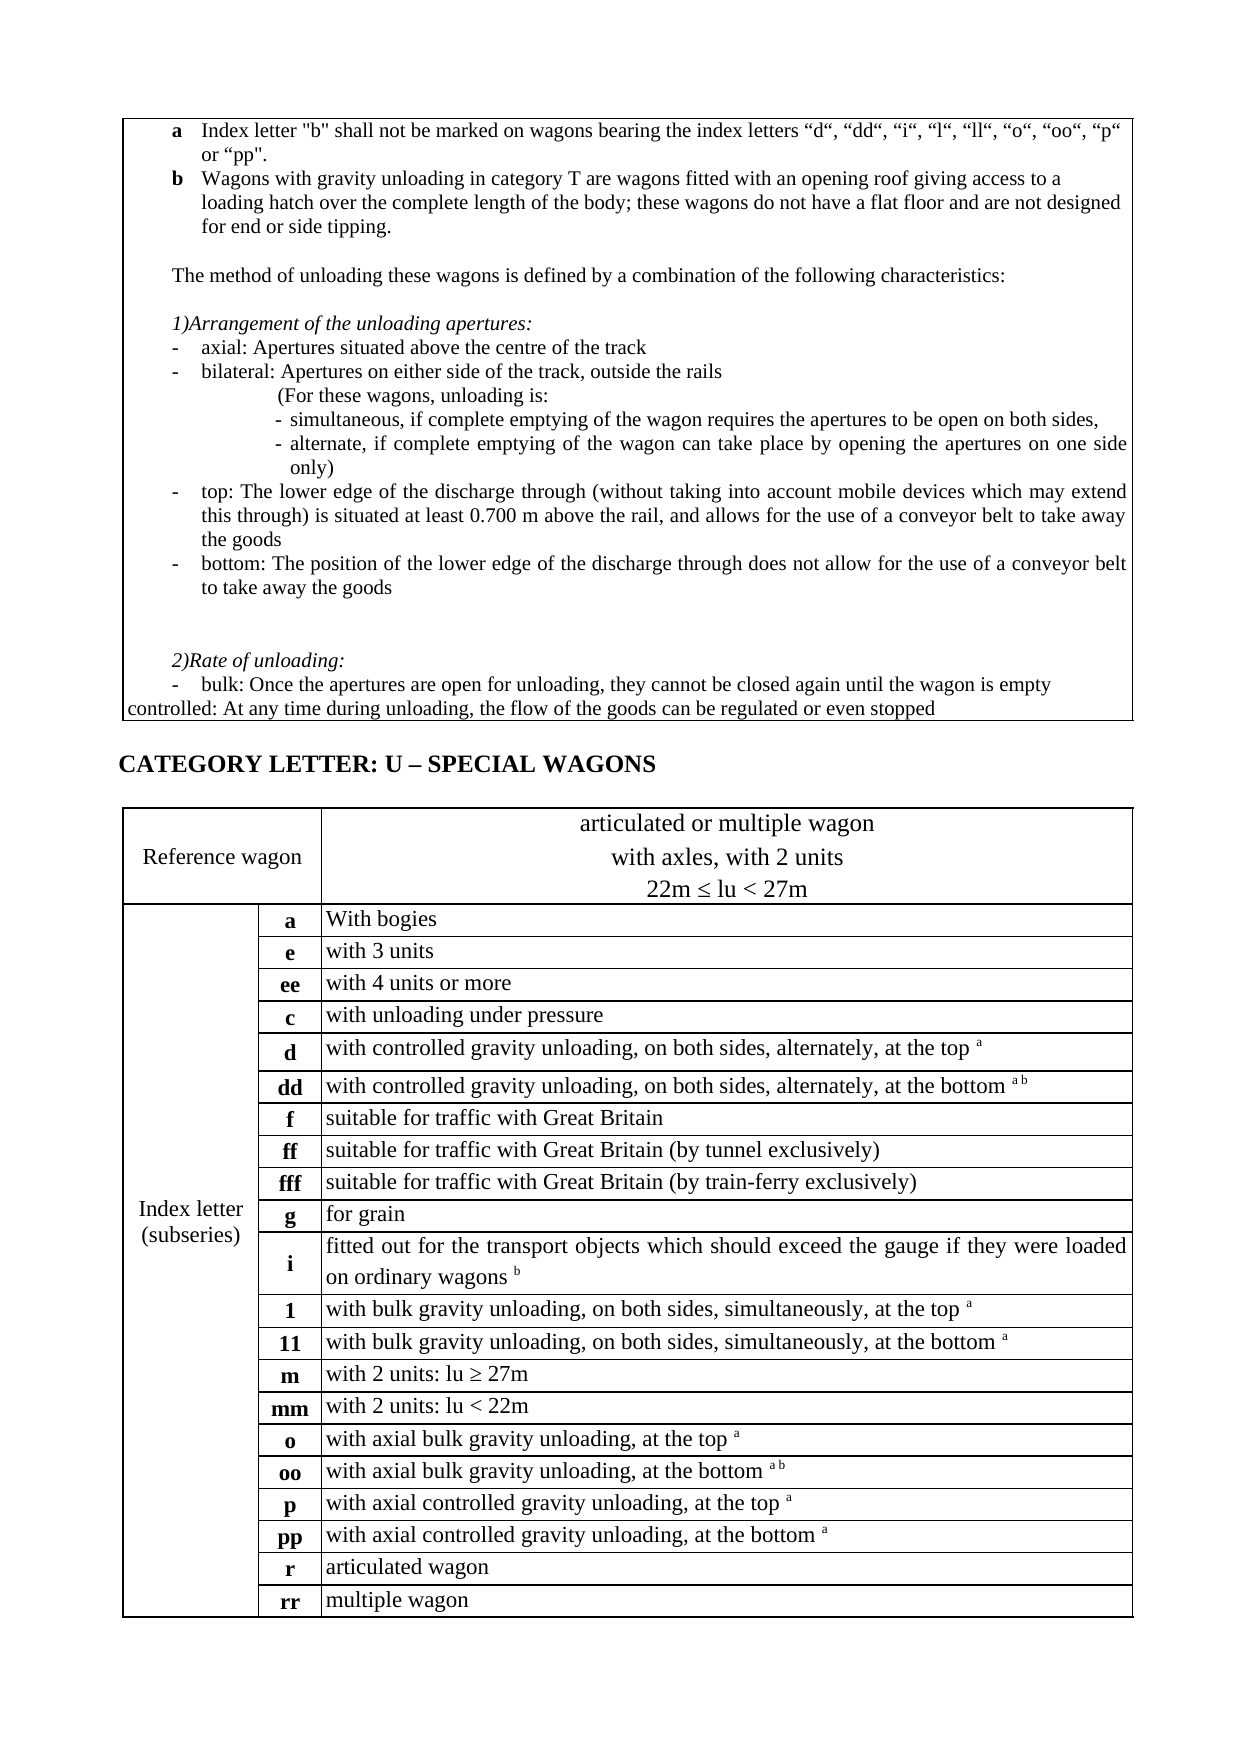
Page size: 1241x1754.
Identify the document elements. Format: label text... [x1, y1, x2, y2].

table_cell dd [259, 1072, 321, 1102]
table_header Reference wagon [124, 809, 321, 903]
table_cell ff [259, 1136, 321, 1167]
table_header articulated or multiple wagon with axles, with 2 units 22m ≤ lu < 27m [322, 809, 1132, 903]
table_cell fitted out for the transport objects which should exceed the gauge if they were loaded on ordinary wagons b [322, 1233, 1132, 1293]
table_cell d [259, 1034, 321, 1070]
table_cell o [259, 1425, 321, 1455]
table_cell with axial controlled gravity unloading, at the bottom a [322, 1521, 1132, 1552]
table_cell with axial bulk gravity unloading, at the top a [322, 1425, 1132, 1455]
table_cell a Index letter "b" shall not be marked on wagons bearing the index letters “d“, “dd“, “i“, “l“, “ll“, “o“, “oo“, “p“ or “pp". b Wagons with gravity unloading in category T are wagons fitted with an opening roof giving access to a loading hatch over the complete length of the body; these wagons do not have a flat floor and are not designed for end or side tipping. The method of unloading these wagons is defined by a combination of the following characteristics: 1)Arrangement of the unloading apertures: axial: Apertures situated above the centre of the track bilateral: Apertures on either side of the track, outside the rails (For these wagons, unloading is: simultaneous, if complete emptying of the wagon requires the apertures to be open on both sides, alternate, if complete emptying of the wagon can take place by opening the apertures on one side only) top: The lower edge of the discharge through (without taking into account mobile devices which may extend this through) is situated at least 0.700 m above the rail, and allows for the use of a conveyor belt to take away the goods bottom: The position of the lower edge of the discharge through does not allow for the use of a conveyor belt to take away the goods 2)Rate of unloading: bulk: Once the apertures are open for unloading, they cannot be closed again until the wagon is empty controlled: At any time during unloading, the flow of the goods can be regulated or even stopped [124, 119, 1132, 720]
table_cell m [259, 1360, 321, 1391]
table_cell with unloading under pressure [322, 1002, 1132, 1032]
table_cell fff [259, 1168, 321, 1199]
table_cell oo [259, 1457, 321, 1487]
table_cell p [259, 1489, 321, 1520]
table_cell g [259, 1201, 321, 1231]
table_cell with controlled gravity unloading, on both sides, alternately, at the bottom a b [322, 1072, 1132, 1102]
table_cell 11 [259, 1328, 321, 1359]
table_cell pp [259, 1521, 321, 1552]
table_cell i [259, 1233, 321, 1293]
table_cell ee [259, 969, 321, 1000]
table_cell rr [259, 1586, 321, 1616]
table_cell multiple wagon [322, 1586, 1132, 1616]
table_cell suitable for traffic with Great Britain (by tunnel exclusively) [322, 1136, 1132, 1167]
table_cell with axial controlled gravity unloading, at the top a [322, 1489, 1132, 1520]
table_cell with axial bulk gravity unloading, at the bottom a b [322, 1457, 1132, 1487]
table_cell 1 [259, 1295, 321, 1327]
table_cell with bulk gravity unloading, on both sides, simultaneously, at the bottom a [322, 1328, 1132, 1359]
table_cell Index letter (subseries) [124, 905, 258, 1616]
table_cell r [259, 1553, 321, 1584]
table_cell suitable for traffic with Great Britain [322, 1104, 1132, 1134]
table_cell with 3 units [322, 937, 1132, 968]
table_cell with 2 units: lu ≥ 27m [322, 1360, 1132, 1391]
table_cell suitable for traffic with Great Britain (by train-ferry exclusively) [322, 1168, 1132, 1199]
table_cell with 4 units or more [322, 969, 1132, 1000]
table_cell with 2 units: lu < 22m [322, 1393, 1132, 1423]
text CATEGORY LETTER: U – SPECIAL WAGONS [118, 749, 1122, 778]
table_cell With bogies [322, 905, 1132, 936]
table_cell e [259, 937, 321, 968]
table_cell articulated wagon [322, 1553, 1132, 1584]
table_cell for grain [322, 1201, 1132, 1231]
table_cell mm [259, 1393, 321, 1423]
table_cell with controlled gravity unloading, on both sides, alternately, at the top a [322, 1034, 1132, 1070]
table_cell c [259, 1002, 321, 1032]
table_cell a [259, 905, 321, 936]
table_cell with bulk gravity unloading, on both sides, simultaneously, at the top a [322, 1295, 1132, 1327]
table_cell f [259, 1104, 321, 1134]
